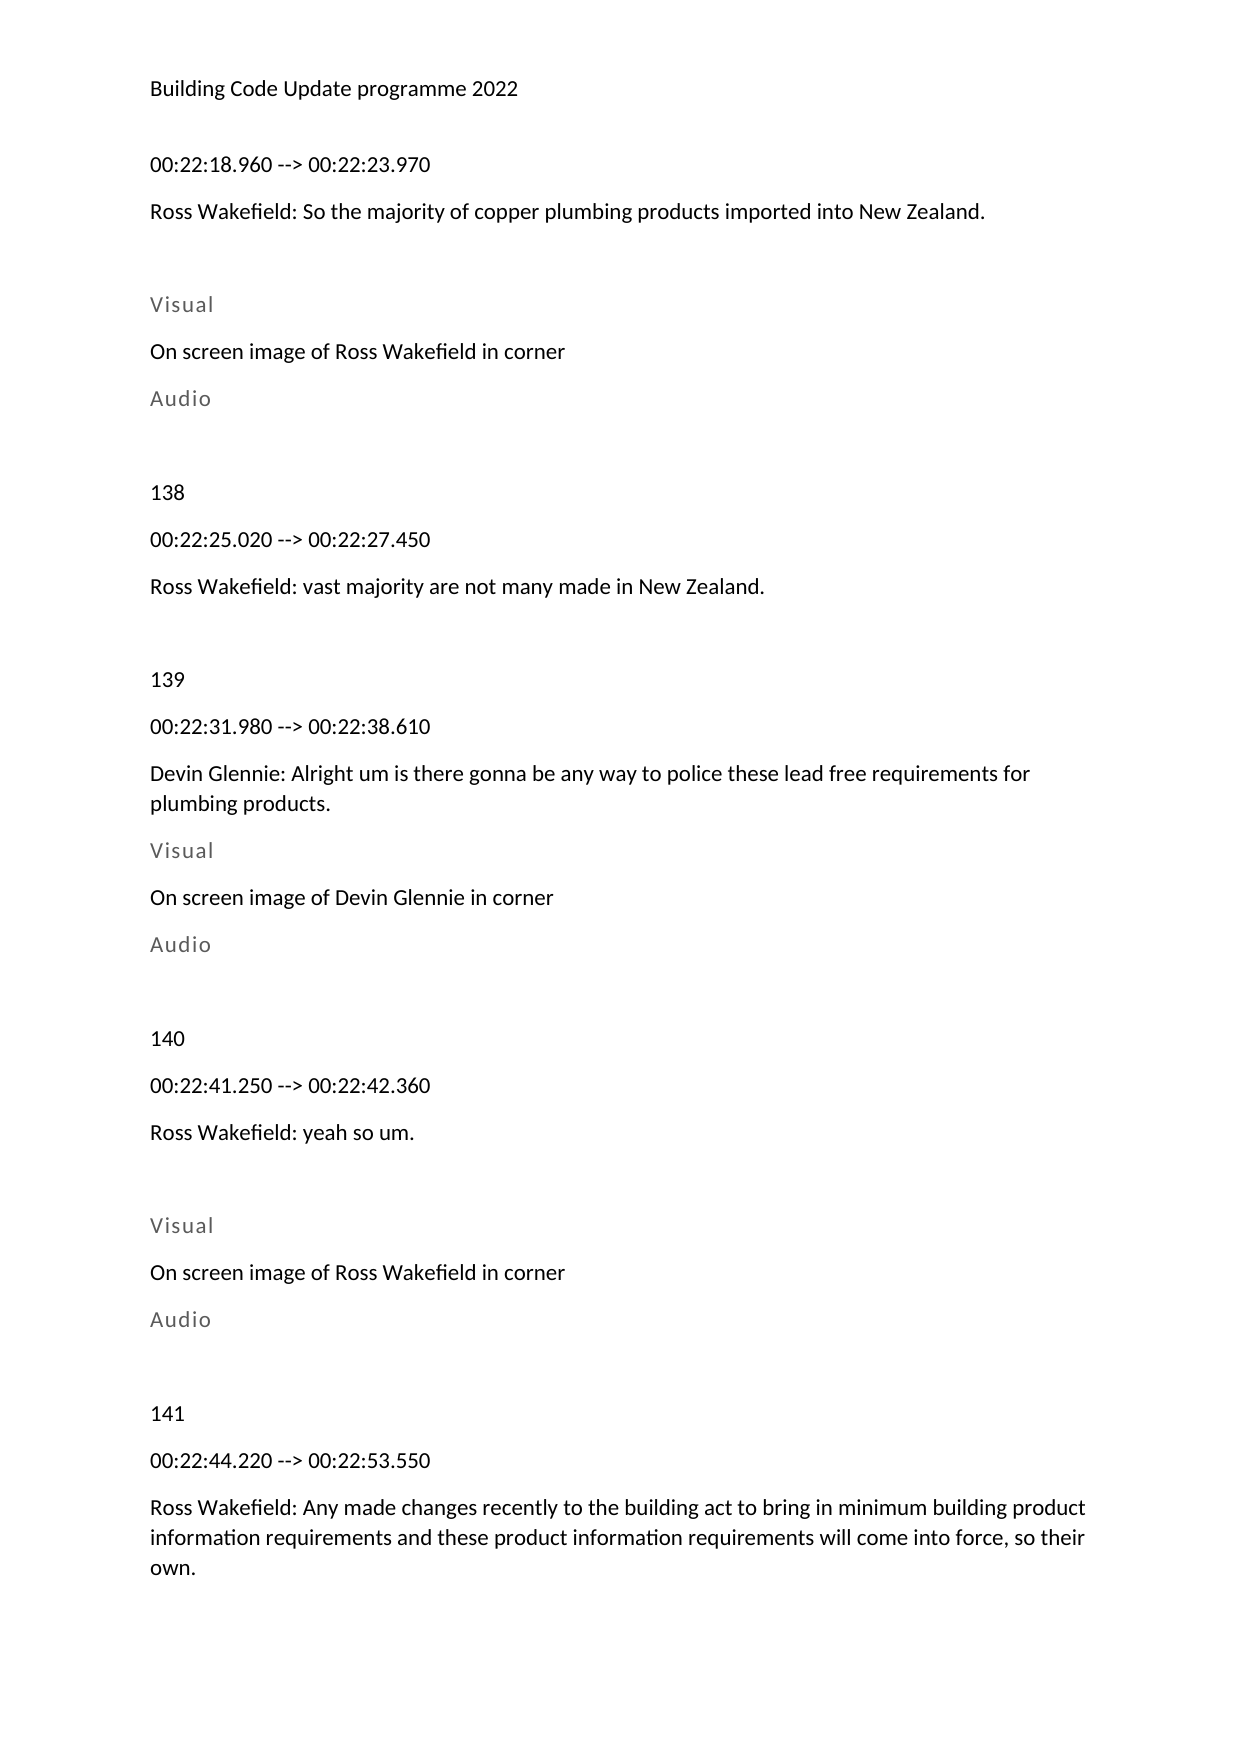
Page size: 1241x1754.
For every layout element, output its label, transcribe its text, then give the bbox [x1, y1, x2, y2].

text Ross Wakefield: So the majority of copper plumbing products imported into New Zealand. [150, 197, 1090, 225]
text 00:22:31.980 --> 00:22:38.610 [150, 712, 1090, 741]
text On screen image of Ross Wakefield in corner [150, 1258, 1090, 1286]
text 138 [150, 478, 1090, 506]
text 00:22:41.250 --> 00:22:42.360 [150, 1071, 1090, 1099]
text 141 [150, 1399, 1090, 1427]
text Ross Wakefield: Any made changes recently to the building act to bring in minimum building product information requirements and these product information requirements will come into force, so their own. [150, 1493, 1090, 1581]
text 140 [150, 1024, 1090, 1052]
subtitle Audio [150, 384, 1090, 412]
text 00:22:25.020 --> 00:22:27.450 [150, 525, 1090, 553]
text 139 [150, 666, 1090, 694]
text 00:22:44.220 --> 00:22:53.550 [150, 1446, 1090, 1474]
text Ross Wakefield: vast majority are not many made in New Zealand. [150, 572, 1090, 600]
subtitle Visual [150, 1211, 1090, 1239]
subtitle Audio [150, 1305, 1090, 1333]
text On screen image of Ross Wakefield in corner [150, 337, 1090, 366]
text Ross Wakefield: yeah so um. [150, 1118, 1090, 1146]
text 00:22:18.960 --> 00:22:23.970 [150, 150, 1090, 178]
text On screen image of Devin Glennie in corner [150, 883, 1090, 911]
subtitle Visual [150, 836, 1090, 864]
subtitle Audio [150, 930, 1090, 958]
text Devin Glennie: Alright um is there gonna be any way to police these lead free requirements for plumbing products. [150, 759, 1090, 818]
subtitle Visual [150, 291, 1090, 319]
